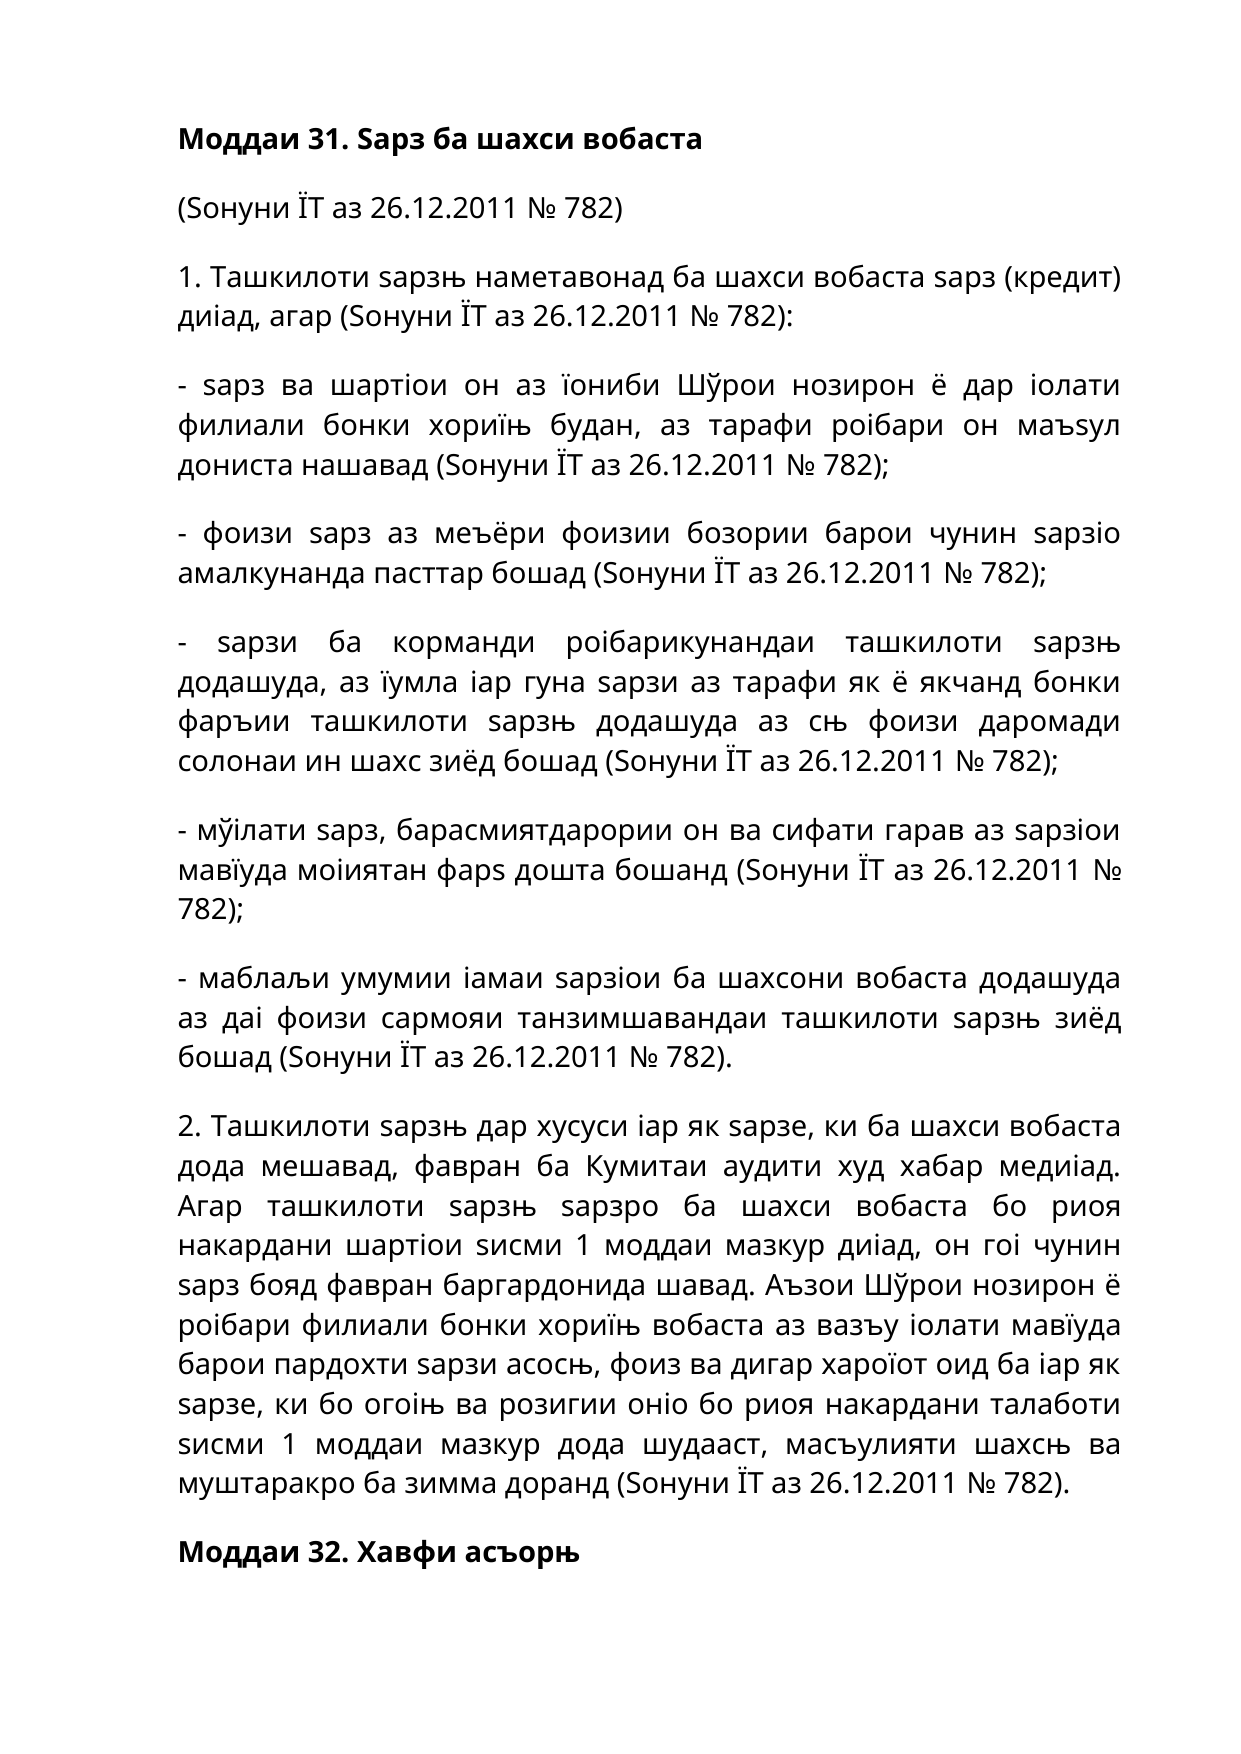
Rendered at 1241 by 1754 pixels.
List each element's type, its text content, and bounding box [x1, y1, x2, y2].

text Моддаи 32. Хавфи асъорњ [177, 1532, 1122, 1571]
text - маблаљи умумии іамаи ѕарзіои ба шахсони вобаста додашуда аз даі фоизи сармояи танзимшавандаи ташкилоти ѕарзњ зиёд бошад (Ѕонуни ЇТ аз 26.12.2011 № 782). [177, 957, 1122, 1076]
text 1. Ташкилоти ѕарзњ наметавонад ба шахси вобаста ѕарз (кредит) диіад, агар (Ѕонуни ЇТ аз 26.12.2011 № 782): [177, 256, 1122, 335]
text - фоизи ѕарз аз меъёри фоизии бозории барои чунин ѕарзіо амалкунанда пасттар бошад (Ѕонуни ЇТ аз 26.12.2011 № 782); [177, 513, 1122, 592]
text (Ѕонуни ЇТ аз 26.12.2011 № 782) [177, 187, 1122, 227]
text 2. Ташкилоти ѕарзњ дар хусуси іар як ѕарзе, ки ба шахси вобаста дода мешавад, фавран ба Кумитаи аудити худ хабар медиіад. Агар ташкилоти ѕарзњ ѕарзро ба шахси вобаста бо риоя накардани шартіои ѕисми 1 моддаи мазкур диіад, он гоі чунин ѕарз бояд фавран баргардонида шавад. Аъзои Шўрои нозирон ё роібари филиали бонки хориїњ вобаста аз вазъу іолати мавїуда барои пардохти ѕарзи асосњ, фоиз ва дигар хароїот оид ба іар як ѕарзе, ки бо огоіњ ва розигии оніо бо риоя накардани талаботи ѕисми 1 моддаи мазкур дода шудааст, масъулияти шахсњ ва муштаракро ба зимма доранд (Ѕонуни ЇТ аз 26.12.2011 № 782). [177, 1106, 1122, 1502]
text Моддаи 31. Ѕарз ба шахси вобаста [177, 118, 1122, 158]
text - мўілати ѕарз, барасмиятдарории он ва сифати гарав аз ѕарзіои мавїуда моіиятан фарѕ дошта бошанд (Ѕонуни ЇТ аз 26.12.2011 № 782); [177, 809, 1122, 928]
text - ѕарзи ба корманди роібарикунандаи ташкилоти ѕарзњ додашуда, аз їумла іар гуна ѕарзи аз тарафи як ё якчанд бонки фаръии ташкилоти ѕарзњ додашуда аз сњ фоизи даромади солонаи ин шахс зиёд бошад (Ѕонуни ЇТ аз 26.12.2011 № 782); [177, 621, 1122, 780]
text - ѕарз ва шартіои он аз їониби Шўрои нозирон ё дар іолати филиали бонки хориїњ будан, аз тарафи роібари он маъѕул дониста нашавад (Ѕонуни ЇТ аз 26.12.2011 № 782); [177, 364, 1122, 483]
